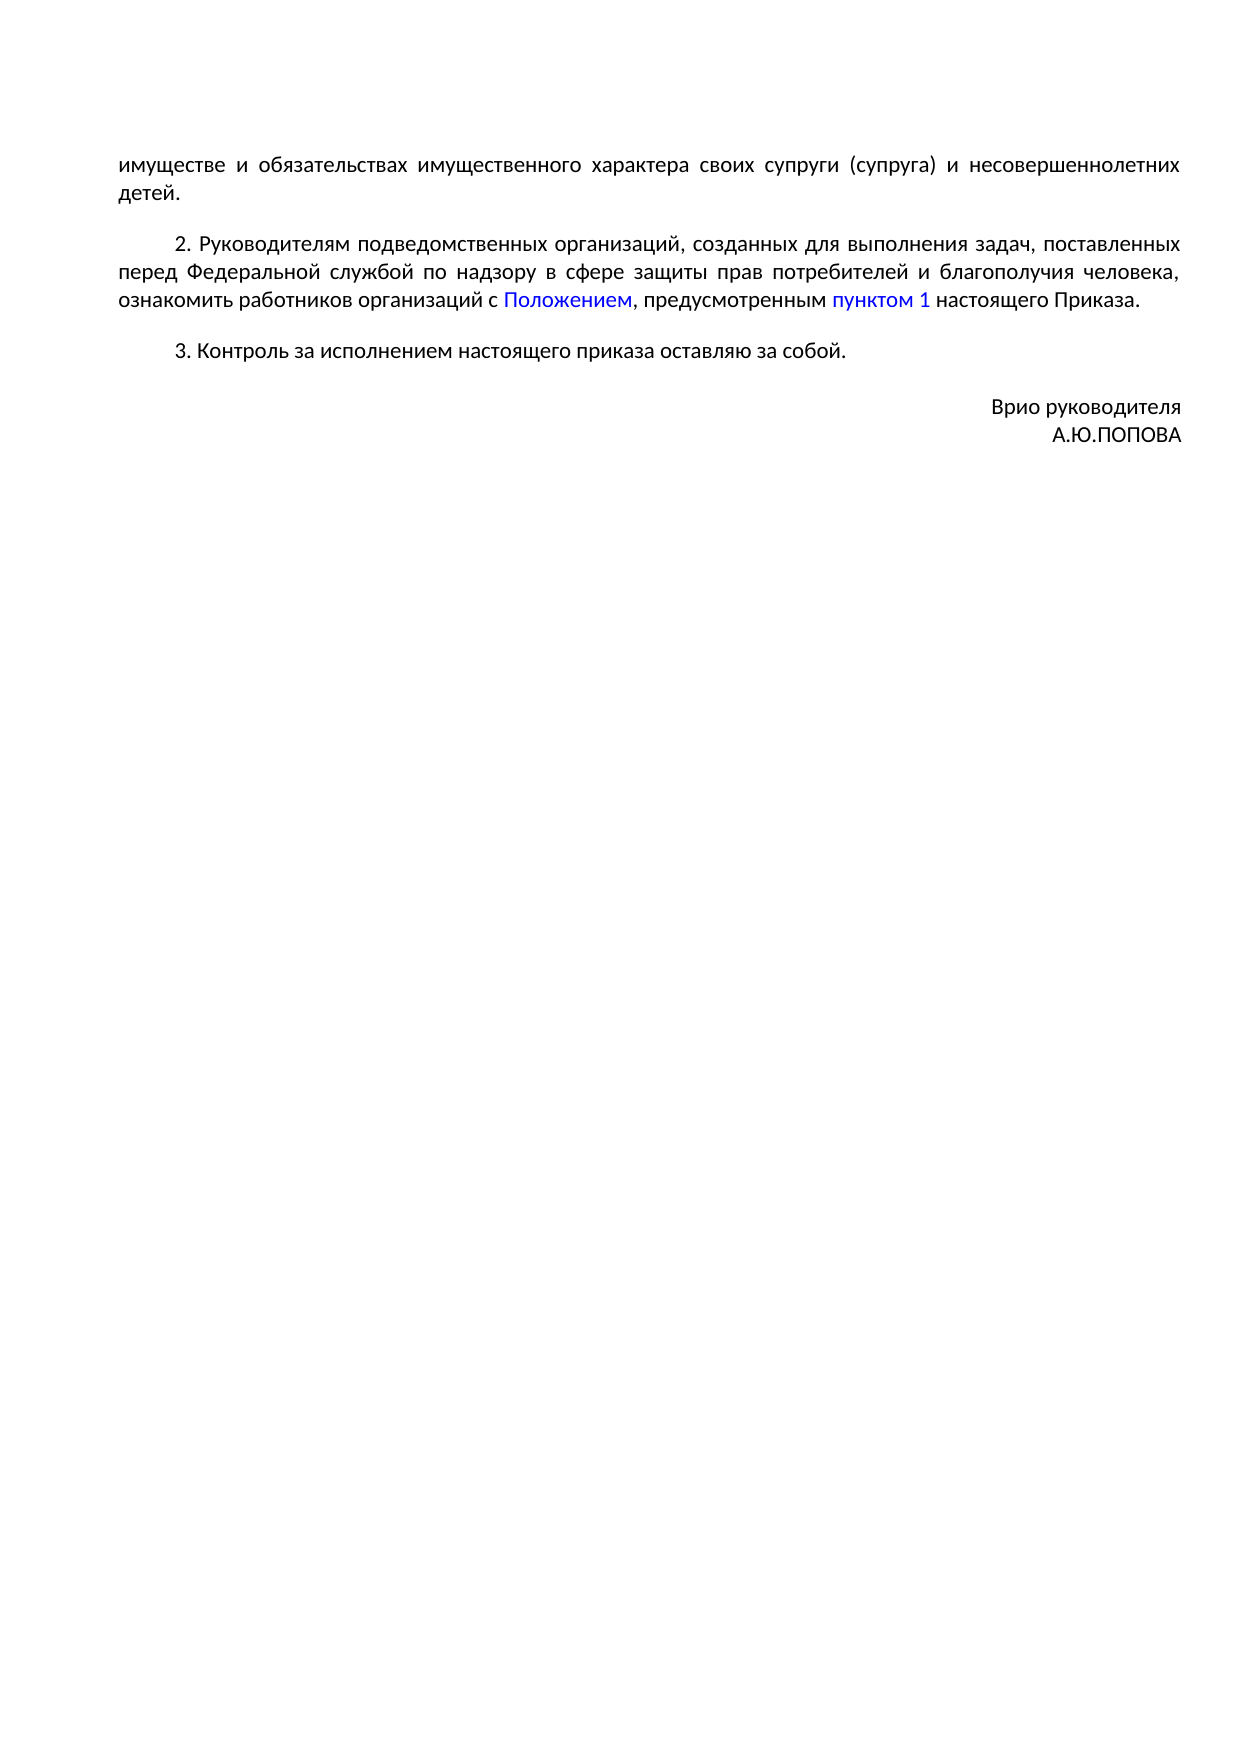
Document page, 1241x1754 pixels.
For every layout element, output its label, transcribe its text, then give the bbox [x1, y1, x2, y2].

text А.Ю.ПОПОВА [118, 420, 1181, 448]
text Врио руководителя [118, 392, 1181, 420]
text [118, 150, 1181, 206]
text 2. Руководителям подведомственных организаций, созданных для выполнения задач, поставленных перед Федеральной службой по надзору в сфере защиты прав потребителей и благополучия человека, ознакомить работников организаций с Положением, предусмотренным пунктом 1 настоящего Приказа. [118, 229, 1181, 313]
text 3. Контроль за исполнением настоящего приказа оставляю за собой. [118, 336, 1181, 364]
